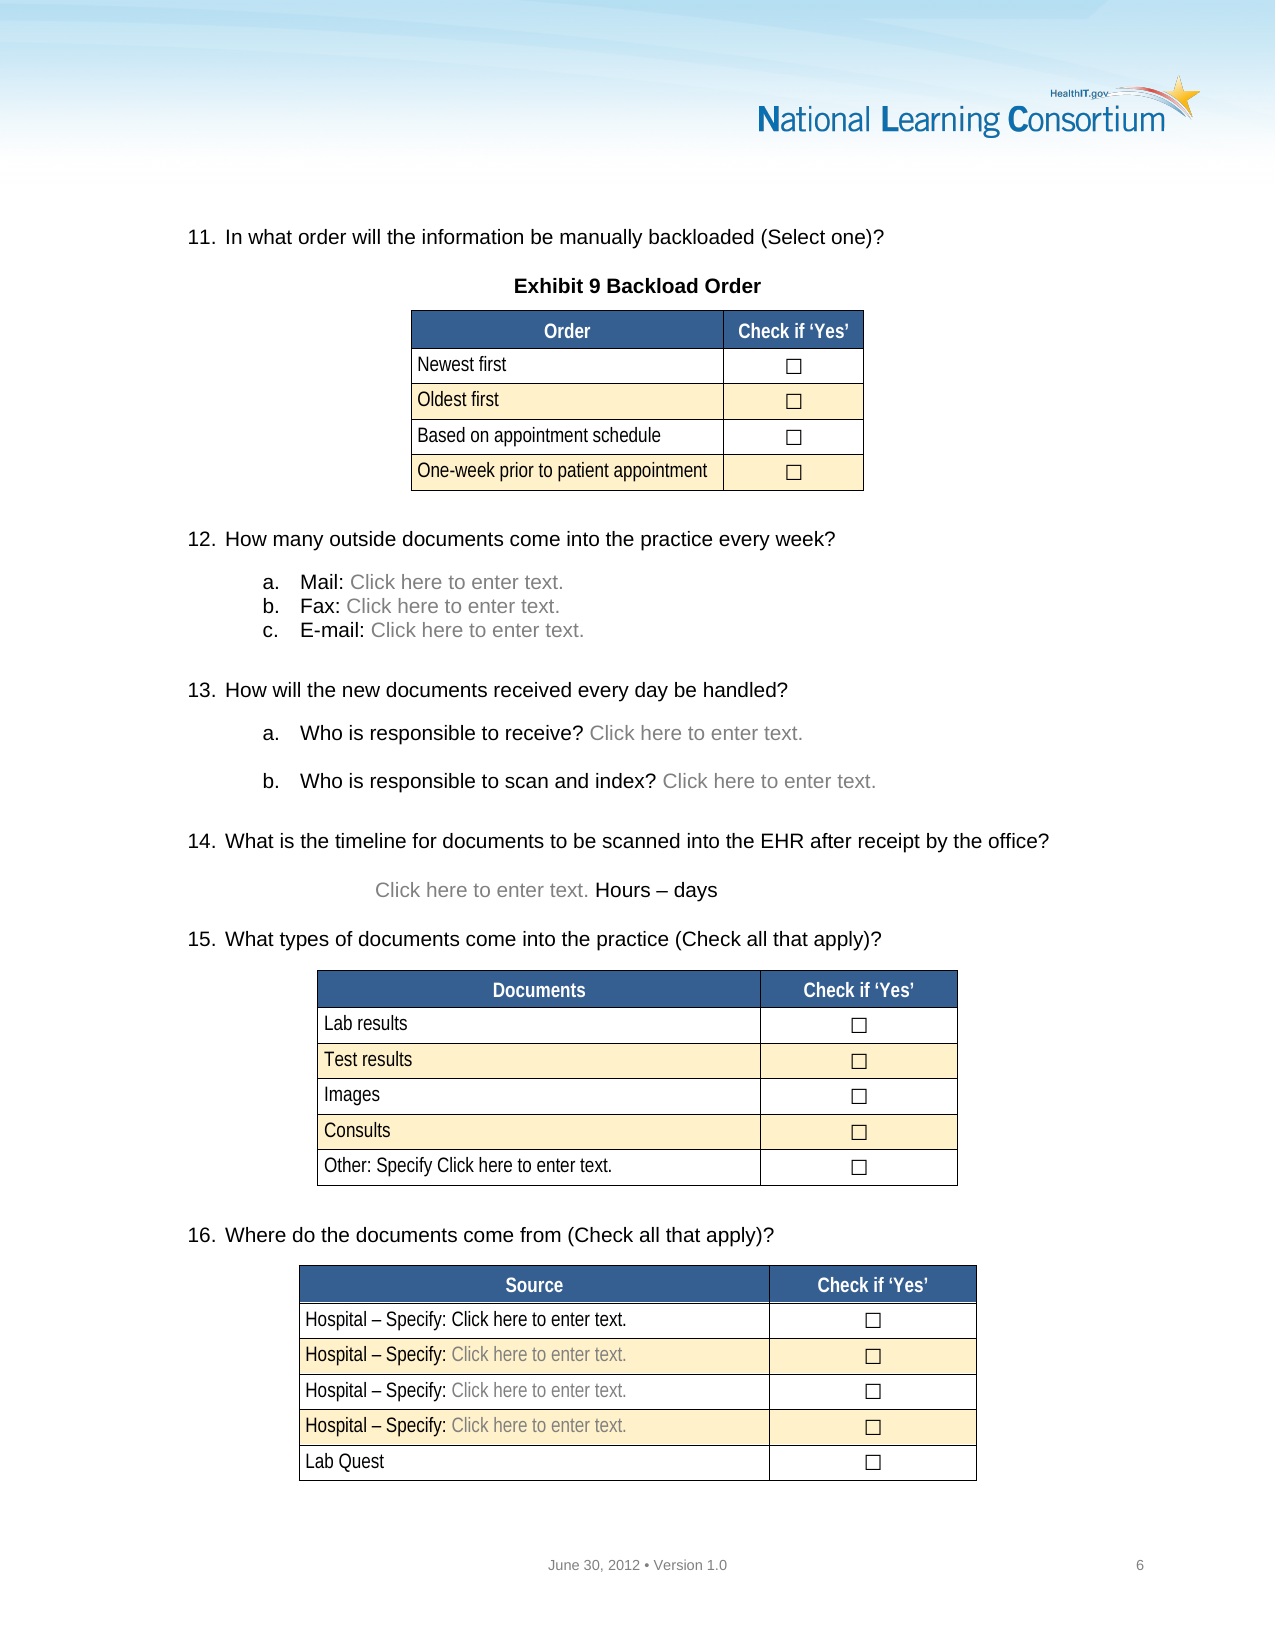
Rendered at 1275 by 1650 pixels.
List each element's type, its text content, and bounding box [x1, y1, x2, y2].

table_header Source [300, 1266, 769, 1302]
table_cell Other: Specify [318, 1150, 760, 1185]
table_cell Hospital – Specify: [300, 1304, 769, 1338]
table_cell Hospital – Specify: [300, 1410, 769, 1444]
table_cell Test results [318, 1044, 760, 1078]
table_cell Lab results [318, 1008, 760, 1043]
list Mail: [262, 570, 1125, 594]
table_cell Hospital – Specify: [300, 1375, 769, 1409]
list What types of documents come into the practice (Check all that apply)? [187, 927, 1125, 951]
list E-mail: [262, 618, 1125, 642]
list Fax: [262, 594, 1125, 618]
table_cell Images [318, 1079, 760, 1114]
table_cell Consults [318, 1115, 760, 1149]
list How many outside documents come into the practice every week? [187, 527, 1125, 551]
list Who is responsible to scan and index? [262, 769, 1125, 793]
picture [0, 0, 1275, 186]
table_cell One-week prior to patient appointment [412, 455, 723, 490]
list In what order will the information be manually backloaded (Select one)? [187, 225, 1125, 249]
text Hours – days [187, 878, 1125, 902]
list Who is responsible to receive? [262, 721, 1125, 745]
table_header Documents [318, 971, 760, 1007]
table_cell Hospital – Specify: [300, 1339, 769, 1373]
list What is the timeline for documents to be scanned into the EHR after receipt by the office? [187, 829, 1125, 853]
list How will the new documents received every day be handled? [187, 678, 1125, 702]
table_cell Lab Quest [300, 1446, 769, 1480]
table_header Check if ‘Yes’ [724, 311, 863, 348]
table_header Check if ‘Yes’ [770, 1266, 976, 1302]
text Exhibit 9 Backload Order [150, 274, 1125, 298]
table_header Check if ‘Yes’ [761, 971, 957, 1007]
table_cell Oldest first [412, 384, 723, 419]
list Where do the documents come from (Check all that apply)? [187, 1222, 1125, 1246]
table_cell Newest first [412, 349, 723, 383]
table_header Order [412, 311, 723, 348]
table_cell Based on appointment schedule [412, 420, 723, 454]
